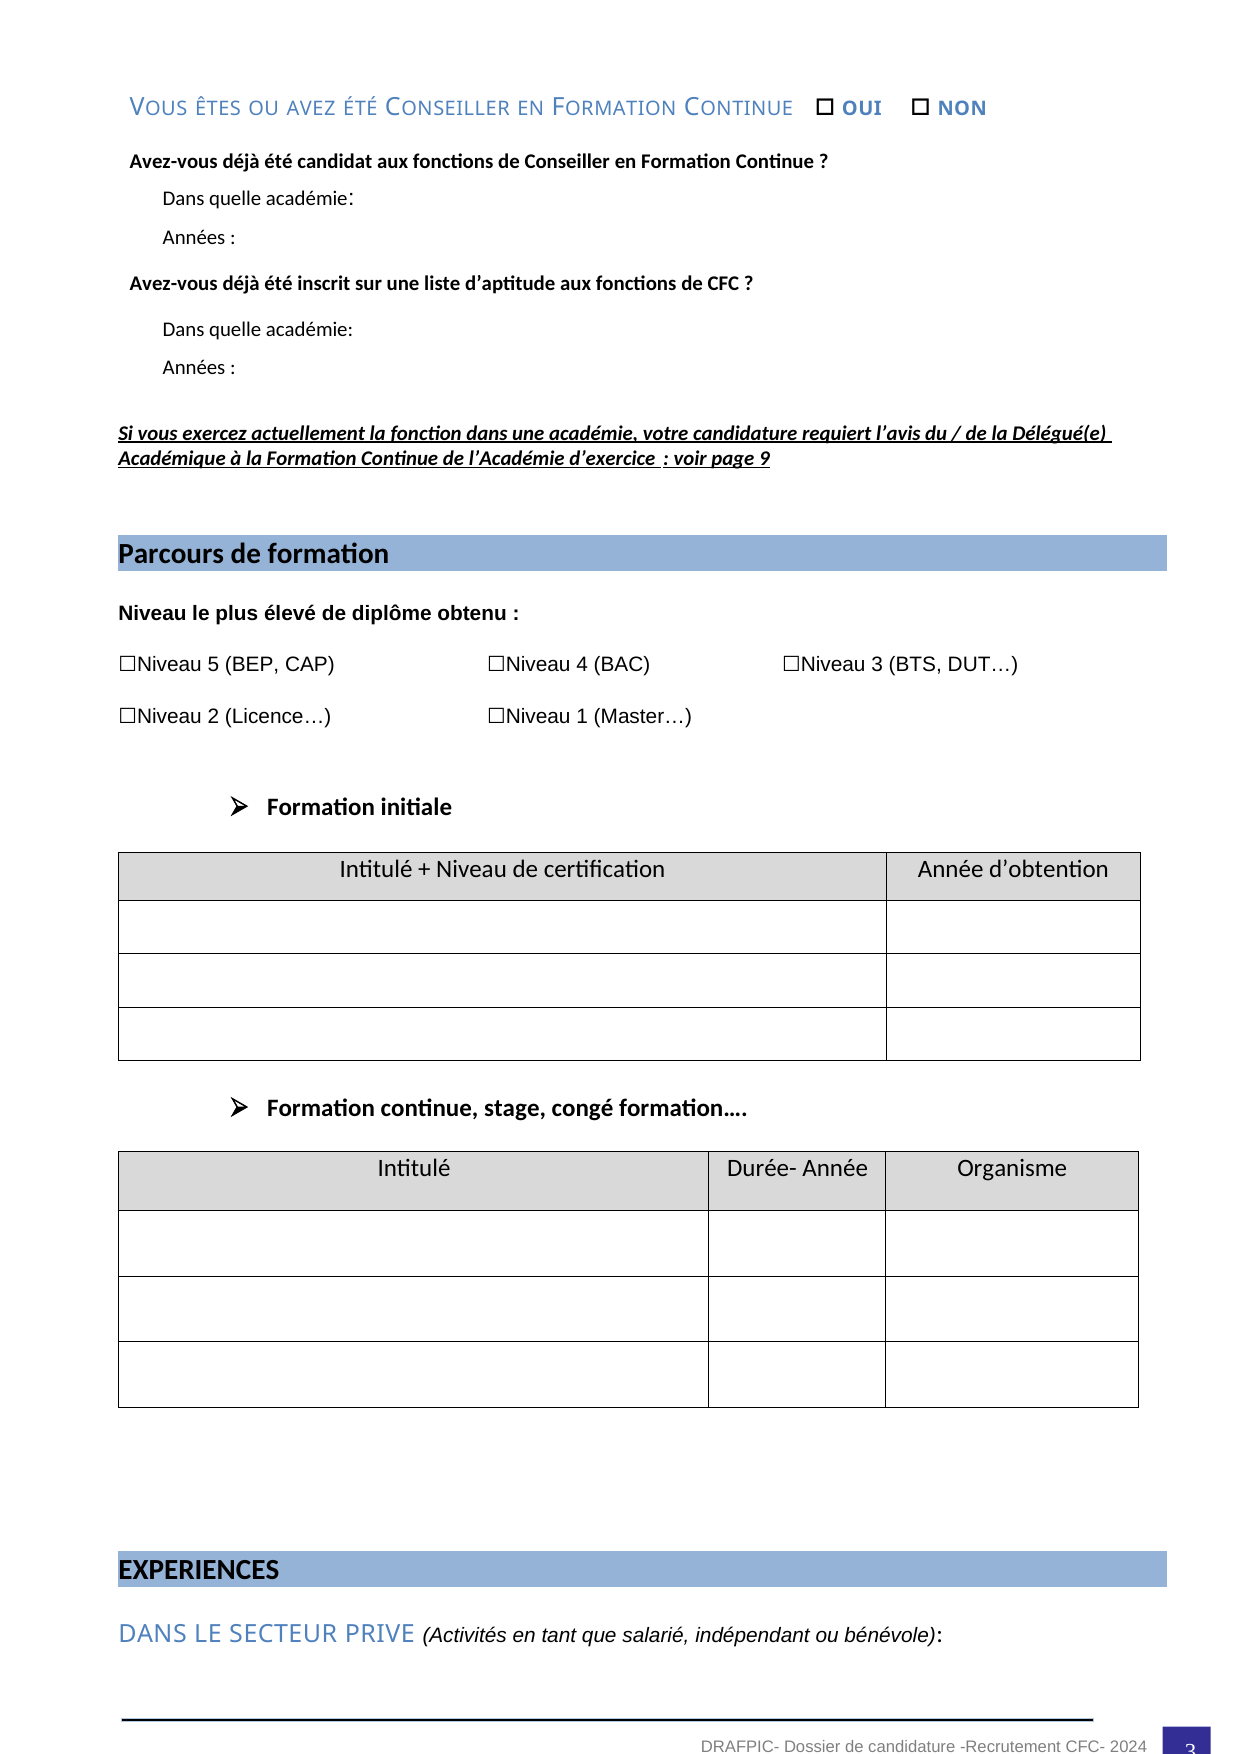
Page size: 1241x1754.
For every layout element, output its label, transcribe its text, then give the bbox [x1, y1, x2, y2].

table_cell [887, 954, 1140, 1007]
table_cell [119, 1008, 886, 1060]
table_cell Avez-vous déjà été candidat aux fonctions de Conseiller en Formation Continue ? [118, 138, 1121, 184]
text Niveau le plus élevé de diplôme obtenu : [118, 601, 1167, 625]
table_cell [886, 1277, 1138, 1341]
table_cell Dans quelle académie: Années : [118, 184, 1121, 264]
text DANS LE SECTEUR PRIVE (Activités en tant que salarié, indépendant ou bénévole): [118, 1616, 1167, 1650]
table_cell [119, 954, 886, 1007]
table_cell [709, 1277, 885, 1341]
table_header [118, 89, 1121, 138]
table_cell [886, 1342, 1138, 1407]
table_header Durée- Année [709, 1152, 885, 1210]
list Formation initiale [229, 791, 1167, 821]
text ☐Niveau 2 (Licence…) ☐Niveau 1 (Master…) [118, 701, 1167, 730]
table_cell [887, 901, 1140, 953]
table_cell Dans quelle académie: Années : [118, 316, 1121, 394]
table_cell [709, 1342, 885, 1407]
table_cell [709, 1211, 885, 1276]
text EXPERIENCES [118, 1551, 1167, 1587]
text Parcours de formation [118, 535, 1167, 571]
list Formation continue, stage, congé formation…. [229, 1092, 1167, 1122]
table_header Intitulé + Niveau de certification [119, 853, 886, 900]
table_cell [119, 1342, 708, 1407]
table_header Année d’obtention [887, 853, 1140, 900]
table_cell [886, 1211, 1138, 1276]
table_header Organisme [886, 1152, 1138, 1210]
table_header Intitulé [119, 1152, 708, 1210]
table_cell [887, 1008, 1140, 1060]
table_cell [119, 1211, 708, 1276]
table_cell Avez-vous déjà été inscrit sur une liste d’aptitude aux fonctions de CFC ? [118, 264, 1121, 316]
text ☐Niveau 5 (BEP, CAP) ☐Niveau 4 (BAC) ☐Niveau 3 (BTS, DUT…) [118, 649, 1167, 677]
table_cell [119, 901, 886, 953]
text Si vous exercez actuellement la fonction dans une académie, votre candidature requiert l’avis du / de la Délégué(e) Académique à la Formation Continue de l’Académie d’exercice : voir page 9 [118, 420, 1167, 471]
table_cell [119, 1277, 708, 1341]
